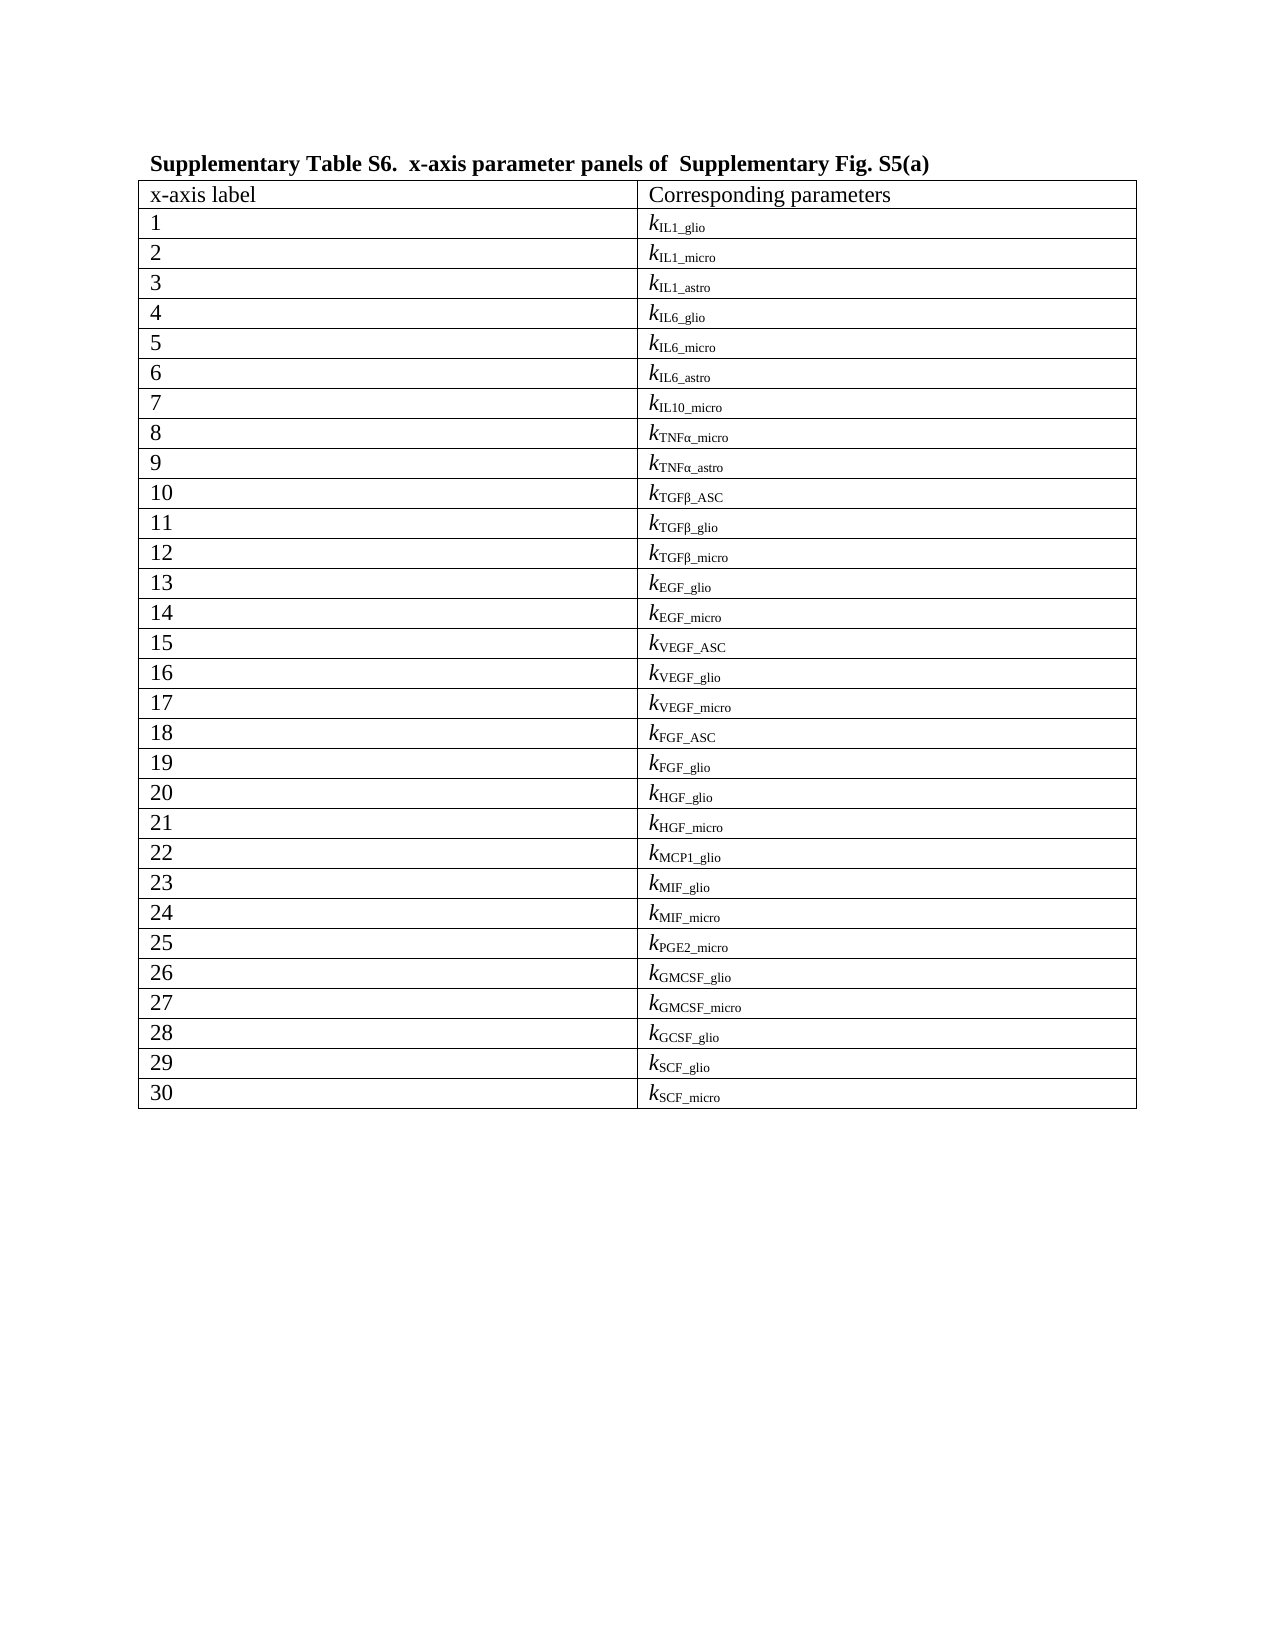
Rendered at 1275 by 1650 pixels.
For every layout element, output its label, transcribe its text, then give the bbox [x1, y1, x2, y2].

table_cell kHGF_micro [638, 809, 1136, 838]
table_cell 12 [139, 539, 637, 568]
table_cell 17 [139, 689, 637, 718]
table_cell 11 [139, 509, 637, 538]
table_cell 15 [139, 629, 637, 658]
table_cell kTGFβ_ASC [638, 479, 1136, 508]
table_cell kIL6_glio [638, 299, 1136, 328]
table_cell 20 [139, 779, 637, 808]
table_cell 22 [139, 839, 637, 868]
table_cell 1 [139, 209, 637, 238]
table_cell 18 [139, 719, 637, 748]
table_cell kMCP1_glio [638, 839, 1136, 868]
table_cell 14 [139, 599, 637, 628]
table_cell 7 [139, 389, 637, 418]
table_cell kIL1_glio [638, 209, 1136, 238]
table_cell kIL1_micro [638, 239, 1136, 268]
table_cell 19 [139, 749, 637, 778]
table_cell kVEGF_micro [638, 689, 1136, 718]
table_cell 28 [139, 1019, 637, 1048]
table_cell 30 [139, 1079, 637, 1108]
table_cell kVEGF_ASC [638, 629, 1136, 658]
table_cell 23 [139, 869, 637, 898]
table_cell kIL10_micro [638, 389, 1136, 418]
table_cell kGMCSF_micro [638, 989, 1136, 1018]
table_cell kHGF_glio [638, 779, 1136, 808]
table_header x-axis label [139, 181, 637, 208]
table_cell kTNFα_micro [638, 419, 1136, 448]
table_cell kFGF_ASC [638, 719, 1136, 748]
table_cell kEGF_micro [638, 599, 1136, 628]
table_cell kGCSF_glio [638, 1019, 1136, 1048]
table_cell kGMCSF_glio [638, 959, 1136, 988]
table_cell kFGF_glio [638, 749, 1136, 778]
table_cell kIL1_astro [638, 269, 1136, 298]
table_cell kSCF_glio [638, 1049, 1136, 1078]
table_cell 25 [139, 929, 637, 958]
table_cell 10 [139, 479, 637, 508]
table_cell 2 [139, 239, 637, 268]
table_cell kIL6_micro [638, 329, 1136, 358]
table_cell kTNFα_astro [638, 449, 1136, 478]
table_cell 26 [139, 959, 637, 988]
table_cell 5 [139, 329, 637, 358]
table_cell kTGFβ_micro [638, 539, 1136, 568]
table_cell 24 [139, 899, 637, 928]
table_cell 29 [139, 1049, 637, 1078]
table_cell 8 [139, 419, 637, 448]
table_cell kPGE2_micro [638, 929, 1136, 958]
table_cell 6 [139, 359, 637, 388]
table_cell 4 [139, 299, 637, 328]
table_cell kIL6_astro [638, 359, 1136, 388]
table_cell 21 [139, 809, 637, 838]
table_cell kEGF_glio [638, 569, 1136, 598]
table_cell kMIF_micro [638, 899, 1136, 928]
table_cell 16 [139, 659, 637, 688]
table_cell kTGFβ_glio [638, 509, 1136, 538]
text Supplementary Table S6. x-axis parameter panels of Supplementary Fig. S5(a) [150, 150, 1125, 176]
table_cell kMIF_glio [638, 869, 1136, 898]
table_cell 9 [139, 449, 637, 478]
table_cell kSCF_micro [638, 1079, 1136, 1108]
table_cell 27 [139, 989, 637, 1018]
table_cell 13 [139, 569, 637, 598]
table_header Corresponding parameters [638, 181, 1136, 208]
table_cell kVEGF_glio [638, 659, 1136, 688]
table_cell 3 [139, 269, 637, 298]
